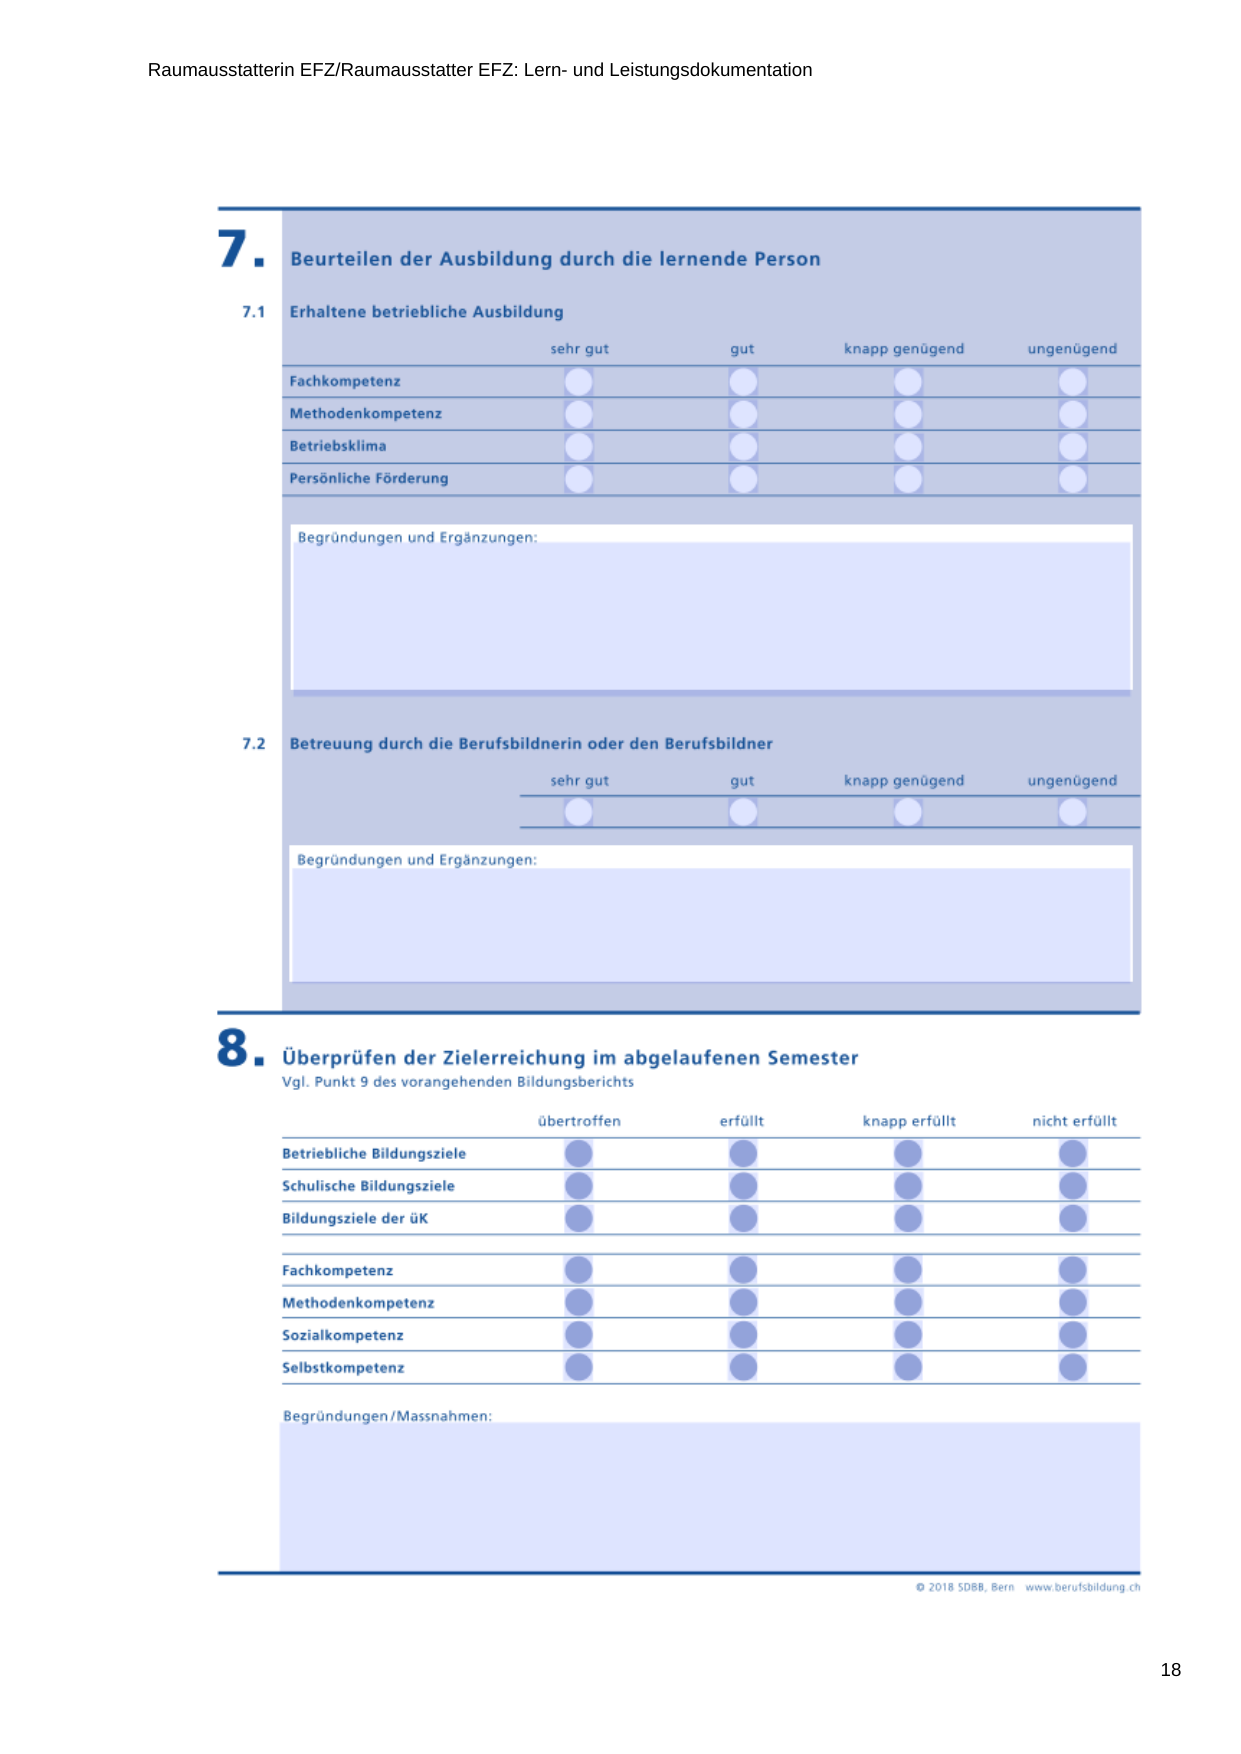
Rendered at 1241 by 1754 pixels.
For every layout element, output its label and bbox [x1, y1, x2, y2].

picture [147, 132, 1182, 1612]
